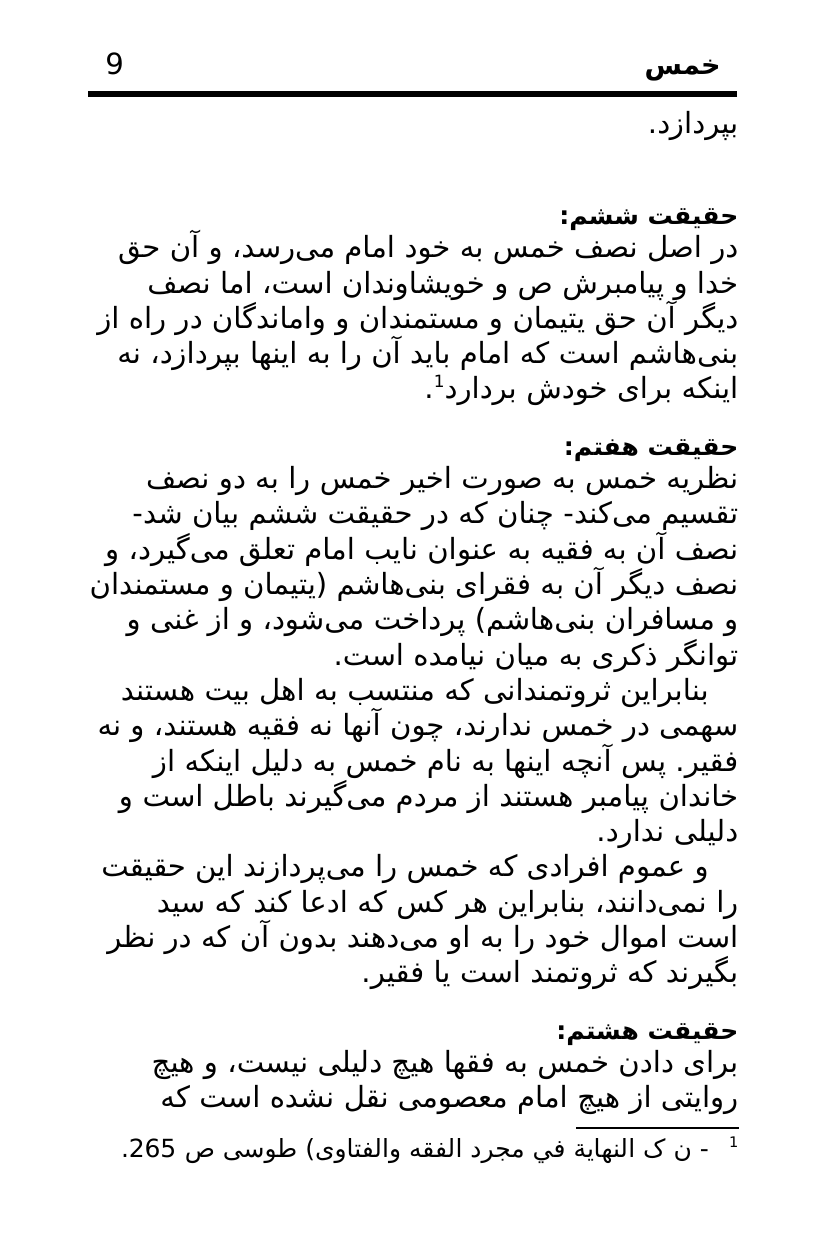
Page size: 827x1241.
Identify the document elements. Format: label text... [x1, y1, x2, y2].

text حقیقت هفتم: [89, 432, 738, 461]
text بنابراین ثروتمندانی كه منتسب به اهل بیت هستند سهمی در خمس ندارند، چون آنها نه فقیه هستند، و نه فقیر. پس آنچه اینها به نام خمس به دلیل اینكه از خاندان پیامبر هستند از مردم می‌گیرند باطل است و دلیلی ندارد. [89, 673, 738, 848]
text و عموم افرادی كه خمس را می‌پردازند این حقیقت را نمی‌دانند، بنابراین هر كس كه ادعا كند كه سید است اموال خود را به او می‌دهند بدون آن كه در نظر بگیرند كه ثروتمند است یا فقیر. [89, 850, 738, 990]
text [89, 1045, 738, 1114]
text حقیقت هشتم: [89, 1016, 738, 1045]
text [89, 106, 738, 140]
text در اصل نصف خمس به خود امام می‌رسد، و آن حق خدا و پیامبرش ص و خویشاوندان است، اما نصف دیگر آن حق یتیمان و مستمندان و واماندگان در راه از بنی‌هاشم است كه امام باید آن را به اینها بپردازد، نه اینكه برای خودش بردارد. [89, 231, 738, 406]
text نظریه خمس به صورت اخیر خمس را به دو نصف تقسیم می‌كند- چنان كه در حقیقت ششم بیان شد- نصف آن به فقیه به عنوان نایب امام تعلق می‌گیرد، و نصف دیگر آن به فقرای بنی‌هاشم (یتیمان و مستمندان و مسافران بنی‌هاشم) پرداخت می‌شود، و از غنی و توانگر ذكری به میان نیامده است. [89, 461, 738, 672]
text حقیقت ششم: [89, 201, 738, 231]
